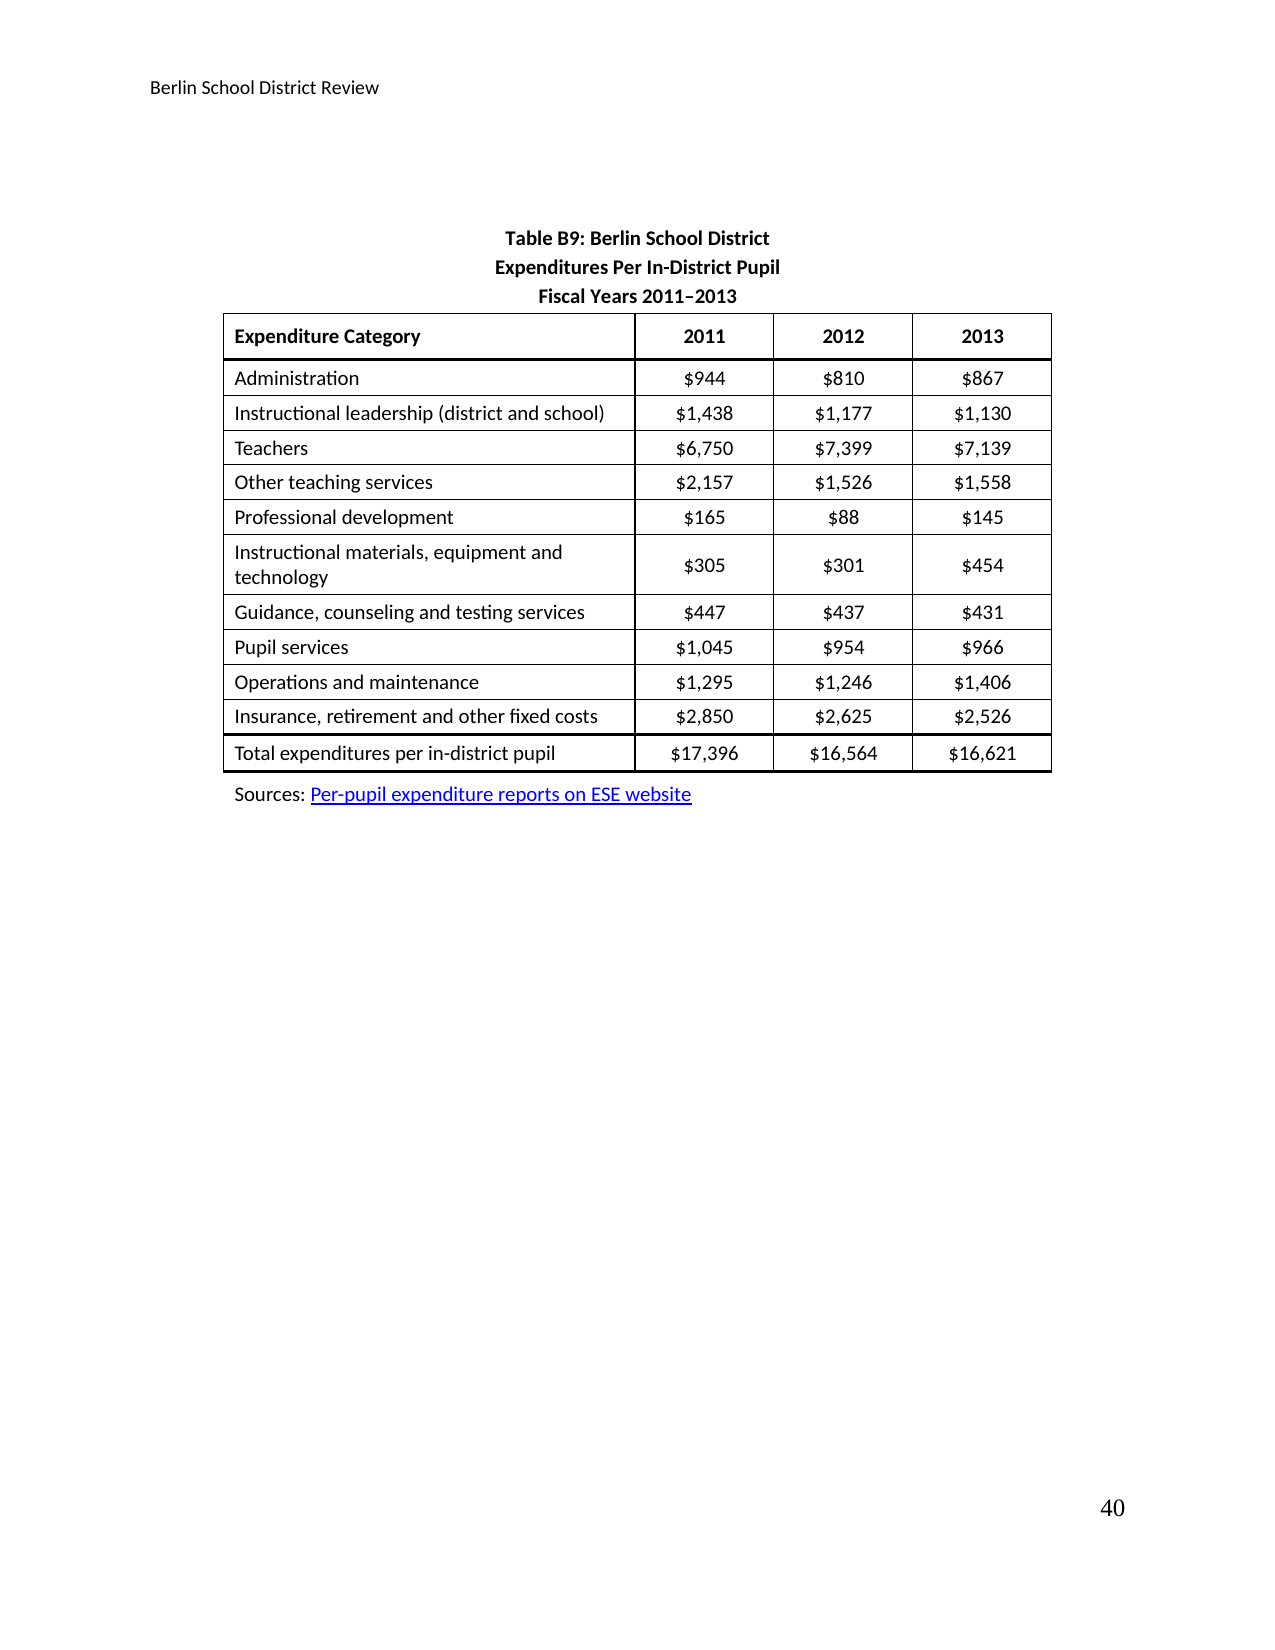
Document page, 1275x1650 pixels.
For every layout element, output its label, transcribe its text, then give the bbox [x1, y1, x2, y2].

table_cell $6,750 [636, 431, 773, 464]
table_cell $1,438 [636, 396, 773, 429]
table_cell $7,139 [913, 431, 1051, 464]
table_cell $1,295 [636, 665, 773, 698]
table_cell $867 [913, 361, 1051, 395]
table_cell $966 [913, 630, 1051, 664]
table_cell $1,045 [636, 630, 773, 664]
table_cell $454 [913, 535, 1051, 594]
table_cell Other teaching services [224, 465, 634, 499]
table_cell $437 [774, 595, 912, 629]
table_header Expenditure Category [224, 314, 634, 358]
table_cell Administration [224, 361, 634, 395]
table_cell Teachers [224, 431, 634, 464]
table_cell $16,564 [774, 736, 912, 770]
table_cell Instructional materials, equipment and technology [224, 535, 634, 594]
table_cell $301 [774, 535, 912, 594]
table_cell $810 [774, 361, 912, 395]
table_cell Sources: Per-pupil expenditure reports on ESE website [223, 773, 1052, 807]
table_cell $944 [636, 361, 773, 395]
table_cell $1,130 [913, 396, 1051, 429]
table_header 2013 [913, 314, 1051, 358]
table_cell $1,246 [774, 665, 912, 698]
table_cell $431 [913, 595, 1051, 629]
table_cell $145 [913, 500, 1051, 534]
table_cell Pupil services [224, 630, 634, 664]
table_cell Operations and maintenance [224, 665, 634, 698]
table_cell $305 [636, 535, 773, 594]
table_cell $447 [636, 595, 773, 629]
table_cell Total expenditures per in-district pupil [224, 736, 634, 770]
table_cell $2,157 [636, 465, 773, 499]
table_cell $1,526 [774, 465, 912, 499]
table_header 2011 [636, 314, 773, 358]
text Table B9: Berlin School District [150, 225, 1125, 251]
table_cell $1,406 [913, 665, 1051, 698]
table_cell $954 [774, 630, 912, 664]
table_cell $2,850 [636, 700, 773, 733]
table_cell $16,621 [913, 736, 1051, 770]
table_cell Professional development [224, 500, 634, 534]
table_header 2012 [774, 314, 912, 358]
table_cell $2,625 [774, 700, 912, 733]
table_cell $1,558 [913, 465, 1051, 499]
text Fiscal Years 2011–2013 [150, 284, 1125, 309]
table_cell $2,526 [913, 700, 1051, 733]
text Expenditures Per In-District Pupil [150, 254, 1125, 280]
table_cell $1,177 [774, 396, 912, 429]
table_cell $17,396 [636, 736, 773, 770]
table_cell $7,399 [774, 431, 912, 464]
table_cell Insurance, retirement and other fixed costs [224, 700, 634, 733]
table_cell $165 [636, 500, 773, 534]
table_cell Guidance, counseling and testing services [224, 595, 634, 629]
table_cell Instructional leadership (district and school) [224, 396, 634, 429]
table_cell $88 [774, 500, 912, 534]
